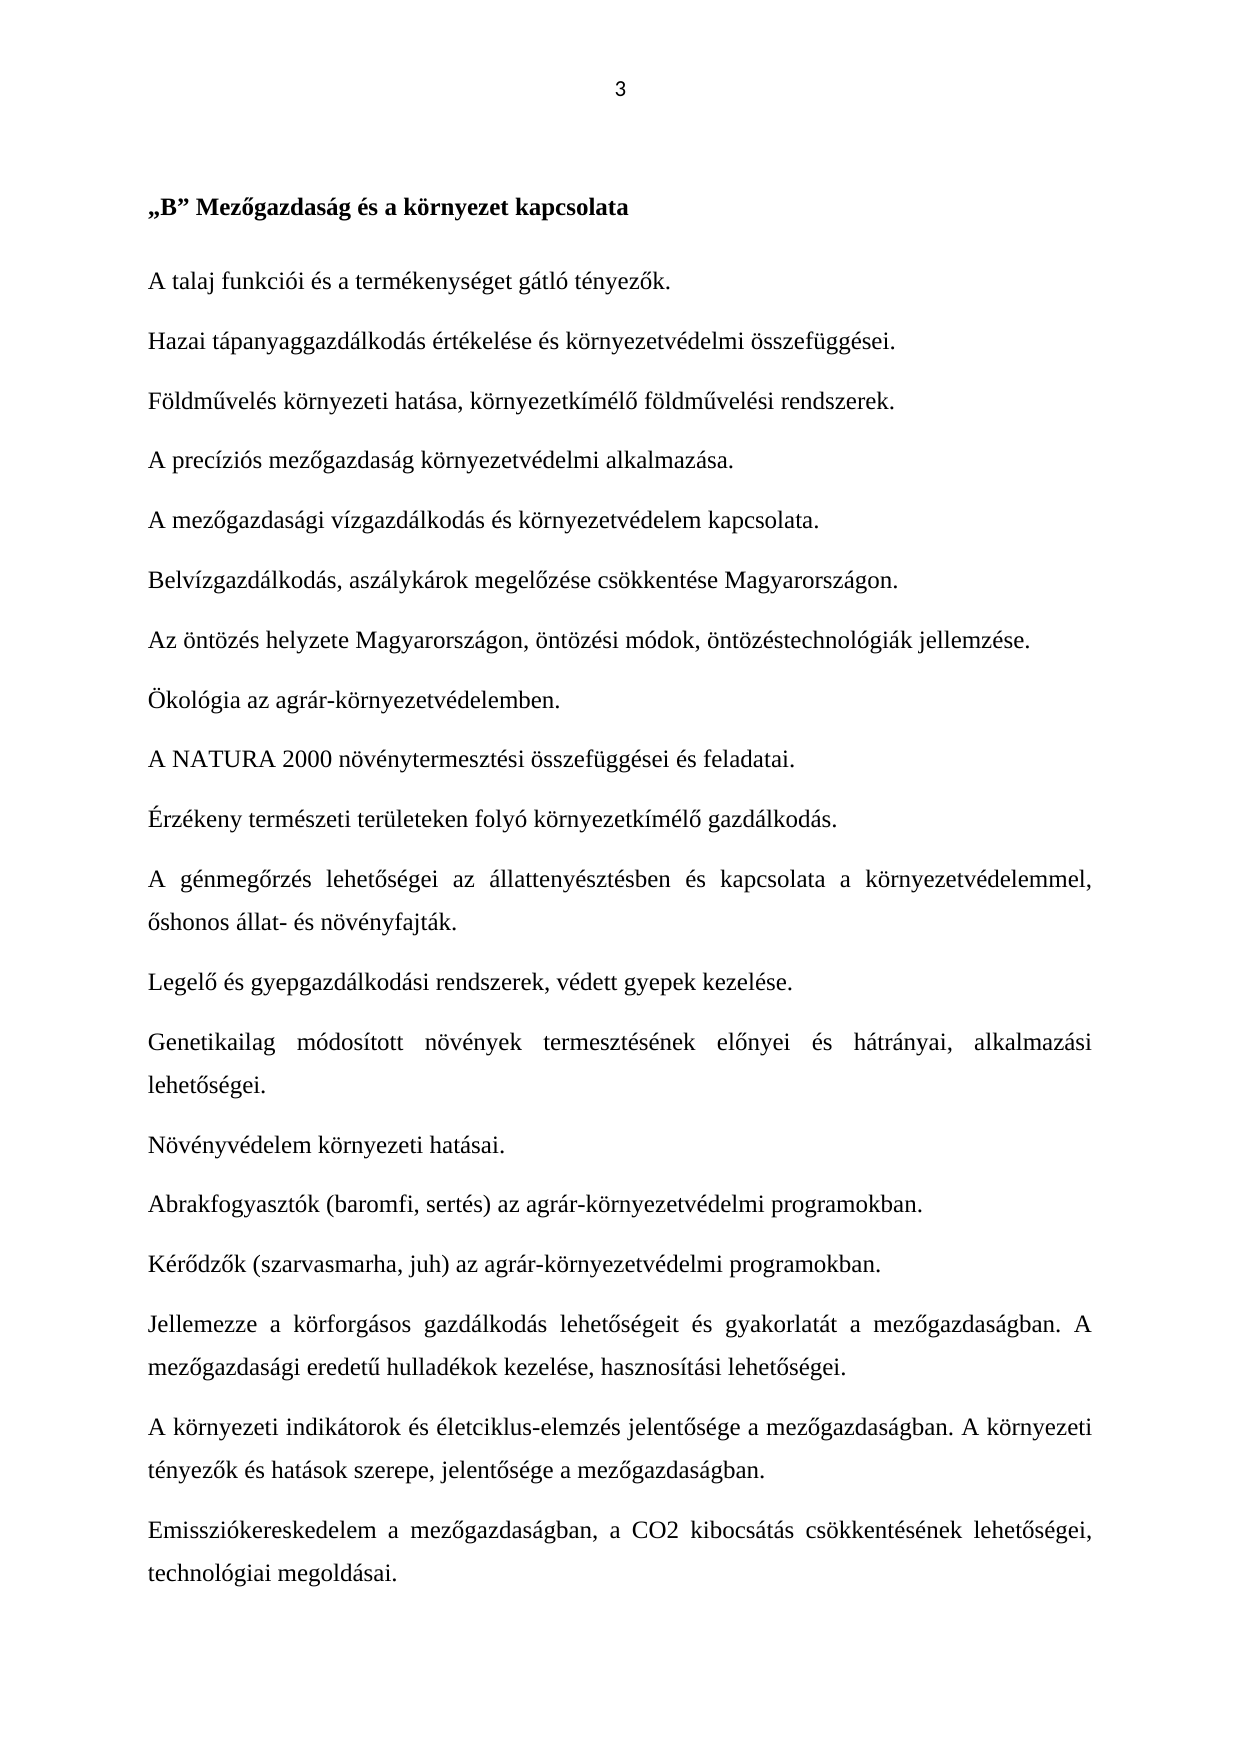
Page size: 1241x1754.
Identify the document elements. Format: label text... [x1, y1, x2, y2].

text Kérődzők (szarvasmarha, juh) az agrár-környezetvédelmi programokban. [148, 1249, 1093, 1278]
text A mezőgazdasági vízgazdálkodás és környezetvédelem kapcsolata. [148, 505, 1093, 534]
text Hazai tápanyaggazdálkodás értékelése és környezetvédelmi összefüggései. [148, 326, 1093, 355]
text „B” Mezőgazdaság és a környezet kapcsolata [148, 192, 1093, 221]
text A talaj funkciói és a termékenységet gátló tényezők. [148, 266, 1093, 295]
text Legelő és gyepgazdálkodási rendszerek, védett gyepek kezelése. [148, 967, 1093, 996]
text Az öntözés helyzete Magyarországon, öntözési módok, öntözéstechnológiák jellemzése. [148, 625, 1093, 654]
text Növényvédelem környezeti hatásai. [148, 1130, 1093, 1158]
text Érzékeny természeti területeken folyó környezetkímélő gazdálkodás. [148, 804, 1093, 833]
text A környezeti indikátorok és életciklus-elemzés jelentősége a mezőgazdaságban. A környezeti tényezők és hatások szerepe, jelentősége a mezőgazdaságban. [148, 1412, 1093, 1484]
text Jellemezze a körforgásos gazdálkodás lehetőségeit és gyakorlatát a mezőgazdaságban. A mezőgazdasági eredetű hulladékok kezelése, hasznosítási lehetőségei. [148, 1309, 1093, 1381]
text A génmegőrzés lehetőségei az állattenyésztésben és kapcsolata a környezetvédelemmel, őshonos állat- és növényfajták. [148, 864, 1093, 936]
text Ökológia az agrár-környezetvédelemben. [148, 685, 1093, 713]
text Emissziókereskedelem a mezőgazdaságban, a CO2 kibocsátás csökkentésének lehetőségei, technológiai megoldásai. [148, 1515, 1093, 1587]
text A precíziós mezőgazdaság környezetvédelmi alkalmazása. [148, 446, 1093, 474]
text Abrakfogyasztók (baromfi, sertés) az agrár-környezetvédelmi programokban. [148, 1189, 1093, 1218]
text Genetikailag módosított növények termesztésének előnyei és hátrányai, alkalmazási lehetőségei. [148, 1027, 1093, 1099]
text A NATURA 2000 növénytermesztési összefüggései és feladatai. [148, 744, 1093, 773]
text Belvízgazdálkodás, aszálykárok megelőzése csökkentése Magyarországon. [148, 565, 1093, 594]
text Földművelés környezeti hatása, környezetkímélő földművelési rendszerek. [148, 386, 1093, 414]
